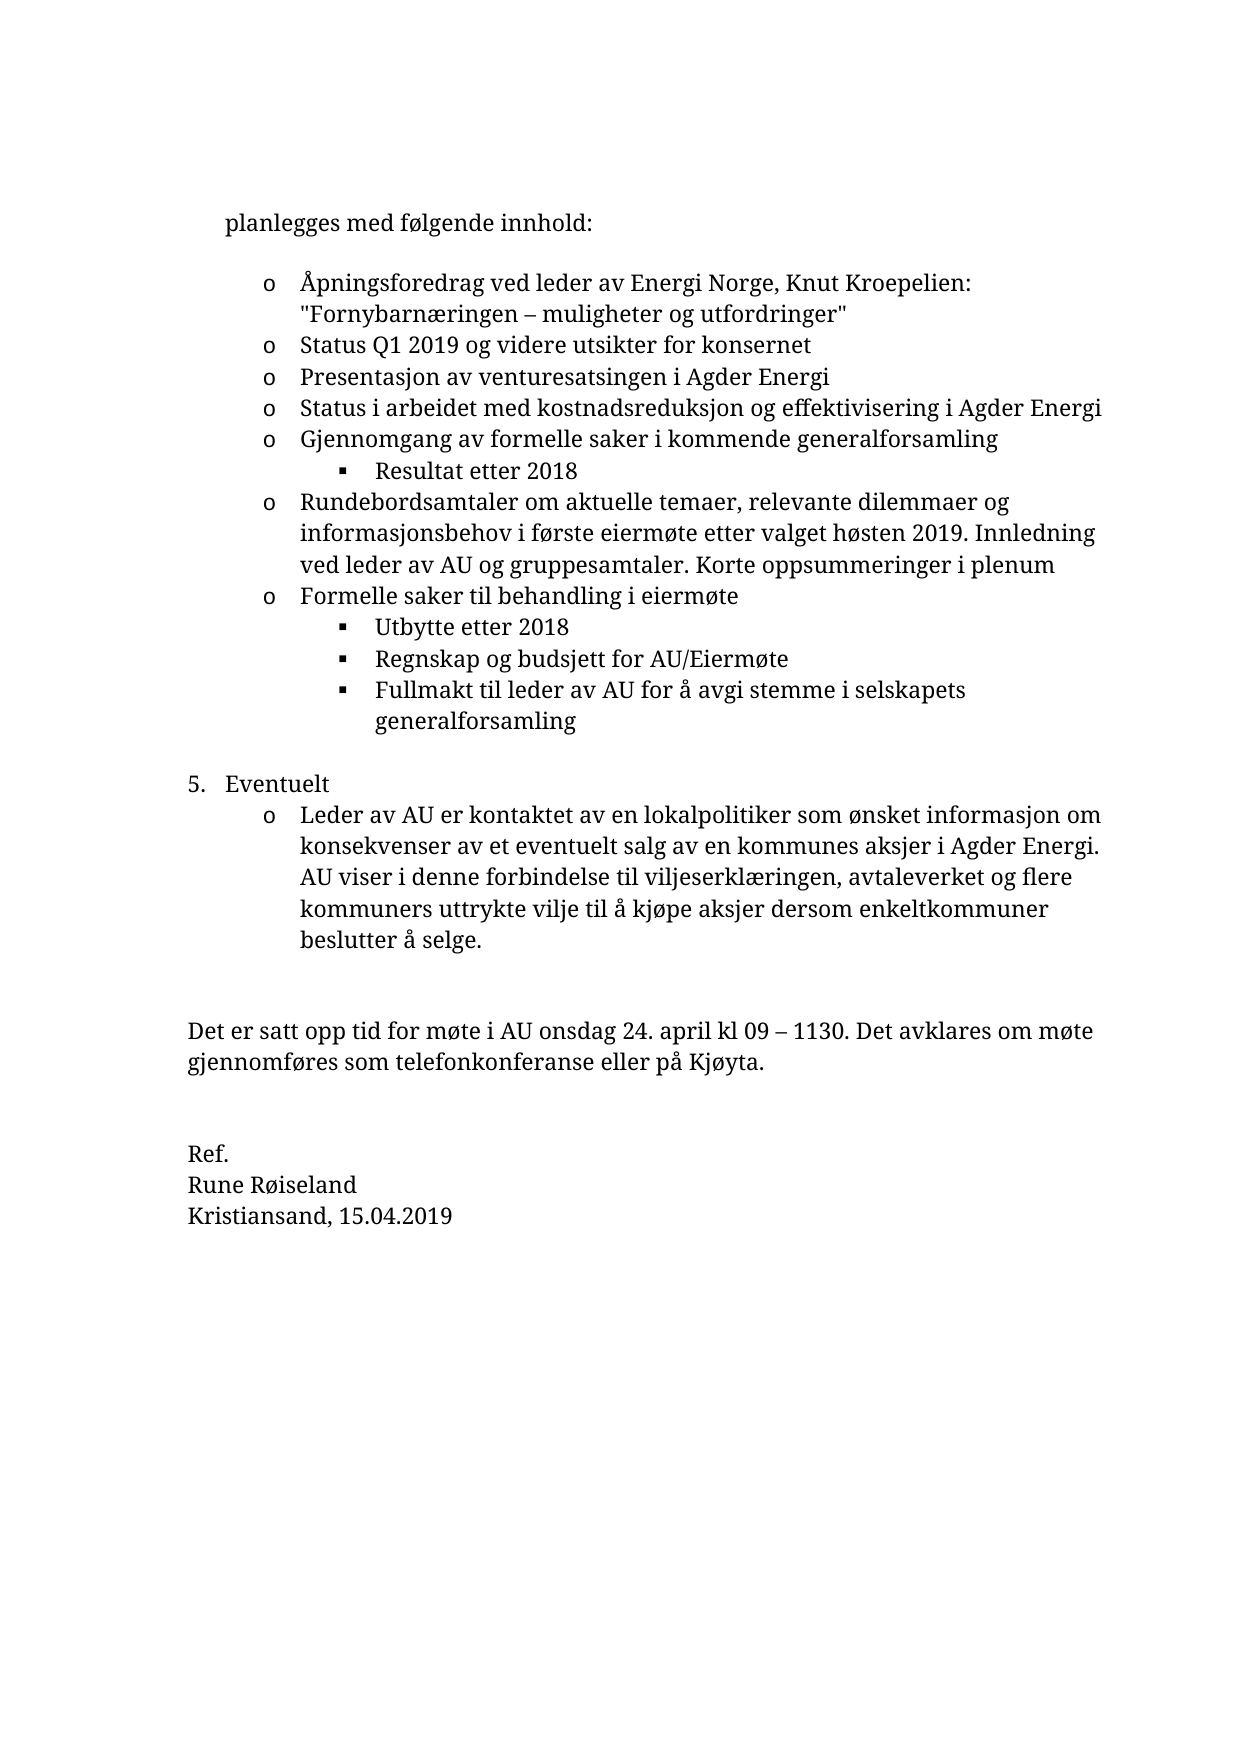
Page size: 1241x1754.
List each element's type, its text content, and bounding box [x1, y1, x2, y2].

list Fullmakt til leder av AU for å avgi stemme i selskapets generalforsamling [337, 674, 1122, 736]
list Gjennomgang av formelle saker i kommende generalforsamling [262, 423, 1122, 455]
list Rundebordsamtaler om aktuelle temaer, relevante dilemmaer og informasjonsbehov i første eiermøte etter valget høsten 2019. Innledning ved leder av AU og gruppesamtaler. Korte oppsummeringer i plenum [262, 486, 1122, 580]
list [187, 207, 1122, 267]
text Kristiansand, 15.04.2019 [187, 1200, 1122, 1231]
text Ref. [187, 1138, 1122, 1169]
list Åpningsforedrag ved leder av Energi Norge, Knut Kroepelien: "Fornybarnæringen – muligheter og utfordringer" [262, 267, 1122, 329]
list Presentasjon av venturesatsingen i Agder Energi [262, 361, 1122, 392]
list Formelle saker til behandling i eiermøte [262, 580, 1122, 611]
list Resultat etter 2018 [337, 455, 1122, 486]
list Utbytte etter 2018 [337, 611, 1122, 642]
list Eventuelt [187, 767, 1122, 799]
list Status Q1 2019 og videre utsikter for konsernet [262, 329, 1122, 361]
list Status i arbeidet med kostnadsreduksjon og effektivisering i Agder Energi [262, 392, 1122, 423]
text Det er satt opp tid for møte i AU onsdag 24. april kl 09 – 1130. Det avklares om møte gjennomføres som telefonkonferanse eller på Kjøyta. [187, 1015, 1122, 1106]
list Regnskap og budsjett for AU/Eiermøte [337, 642, 1122, 674]
list Leder av AU er kontaktet av en lokalpolitiker som ønsket informasjon om konsekvenser av et eventuelt salg av en kommunes aksjer i Agder Energi. AU viser i denne forbindelse til viljeserklæringen, avtaleverket og flere kommuners uttrykte vilje til å kjøpe aksjer dersom enkeltkommuner beslutter å selge. [262, 799, 1122, 984]
text Rune Røiseland [187, 1169, 1122, 1200]
